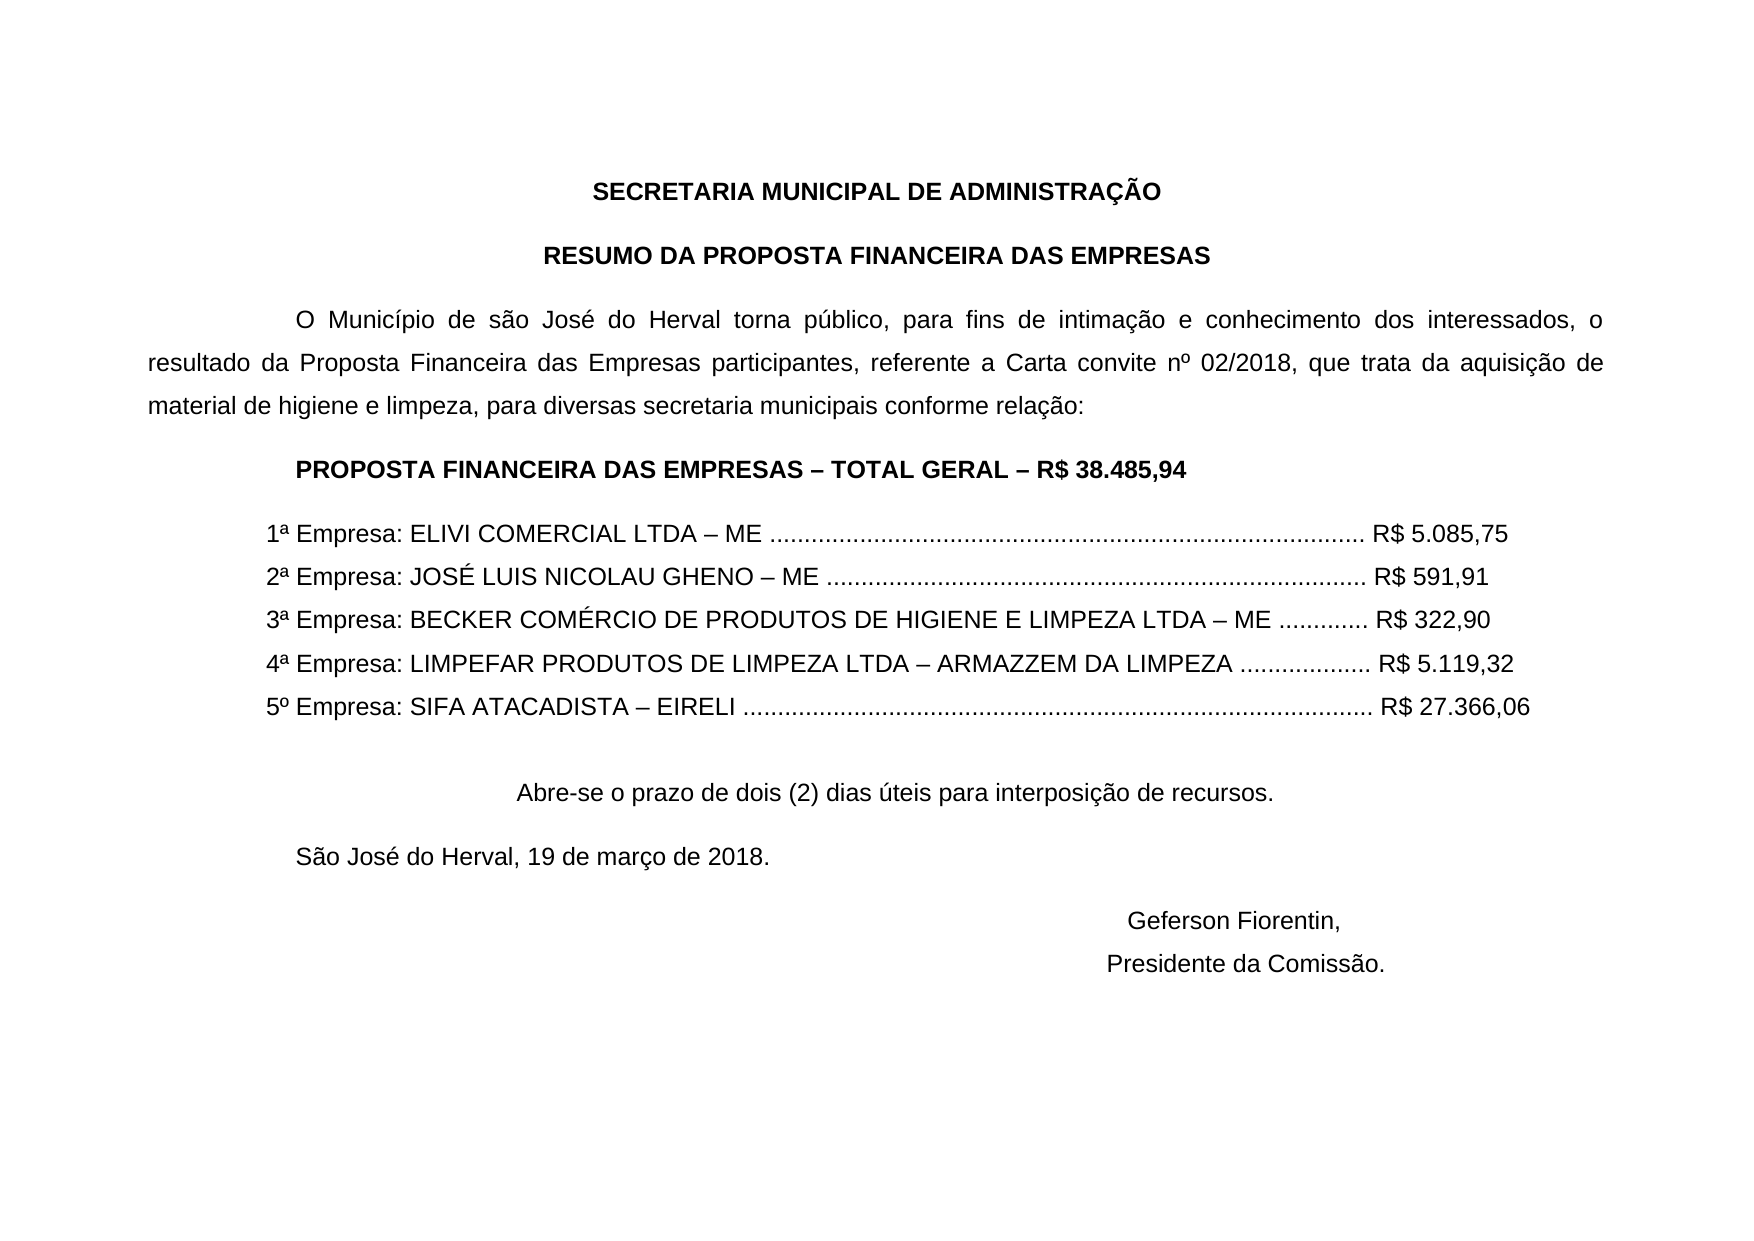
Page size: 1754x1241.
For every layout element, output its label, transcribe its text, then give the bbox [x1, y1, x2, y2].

text PROPOSTA FINANCEIRA DAS EMPRESAS – TOTAL GERAL – R$ 38.485,94 [148, 455, 1606, 484]
text 2ª Empresa: JOSÉ LUIS NICOLAU GHENO – ME .............................................................................. R$ 591,91 [148, 562, 1606, 591]
text 5º Empresa: SIFA ATACADISTA – EIRELI ........................................................................................... R$ 27.366,06 [148, 692, 1606, 721]
text Geferson Fiorentin, [148, 906, 1606, 935]
text São José do Herval, 19 de março de 2018. [148, 842, 1606, 871]
text 3ª Empresa: BECKER COMÉRCIO DE PRODUTOS DE HIGIENE E LIMPEZA LTDA – ME ............. R$ 322,90 [148, 606, 1606, 634]
text O Município de são José do Herval torna público, para fins de intimação e conhecimento dos interessados, o resultado da Proposta Financeira das Empresas participantes, referente a Carta convite nº 02/2018, que trata da aquisição de material de higiene e limpeza, para diversas secretaria municipais conforme relação: [148, 305, 1606, 420]
text 1ª Empresa: ELIVI COMERCIAL LTDA – ME ...................................................................................... R$ 5.085,75 [148, 519, 1606, 548]
text Presidente da Comissão. [148, 949, 1606, 978]
text Abre-se o prazo de dois (2) dias úteis para interposição de recursos. [369, 778, 1606, 807]
text RESUMO DA PROPOSTA FINANCEIRA DAS EMPRESAS [148, 241, 1606, 270]
text SECRETARIA MUNICIPAL DE ADMINISTRAÇÃO [148, 177, 1606, 206]
text 4ª Empresa: LIMPEFAR PRODUTOS DE LIMPEZA LTDA – ARMAZZEM DA LIMPEZA ................... R$ 5.119,32 [148, 649, 1606, 677]
